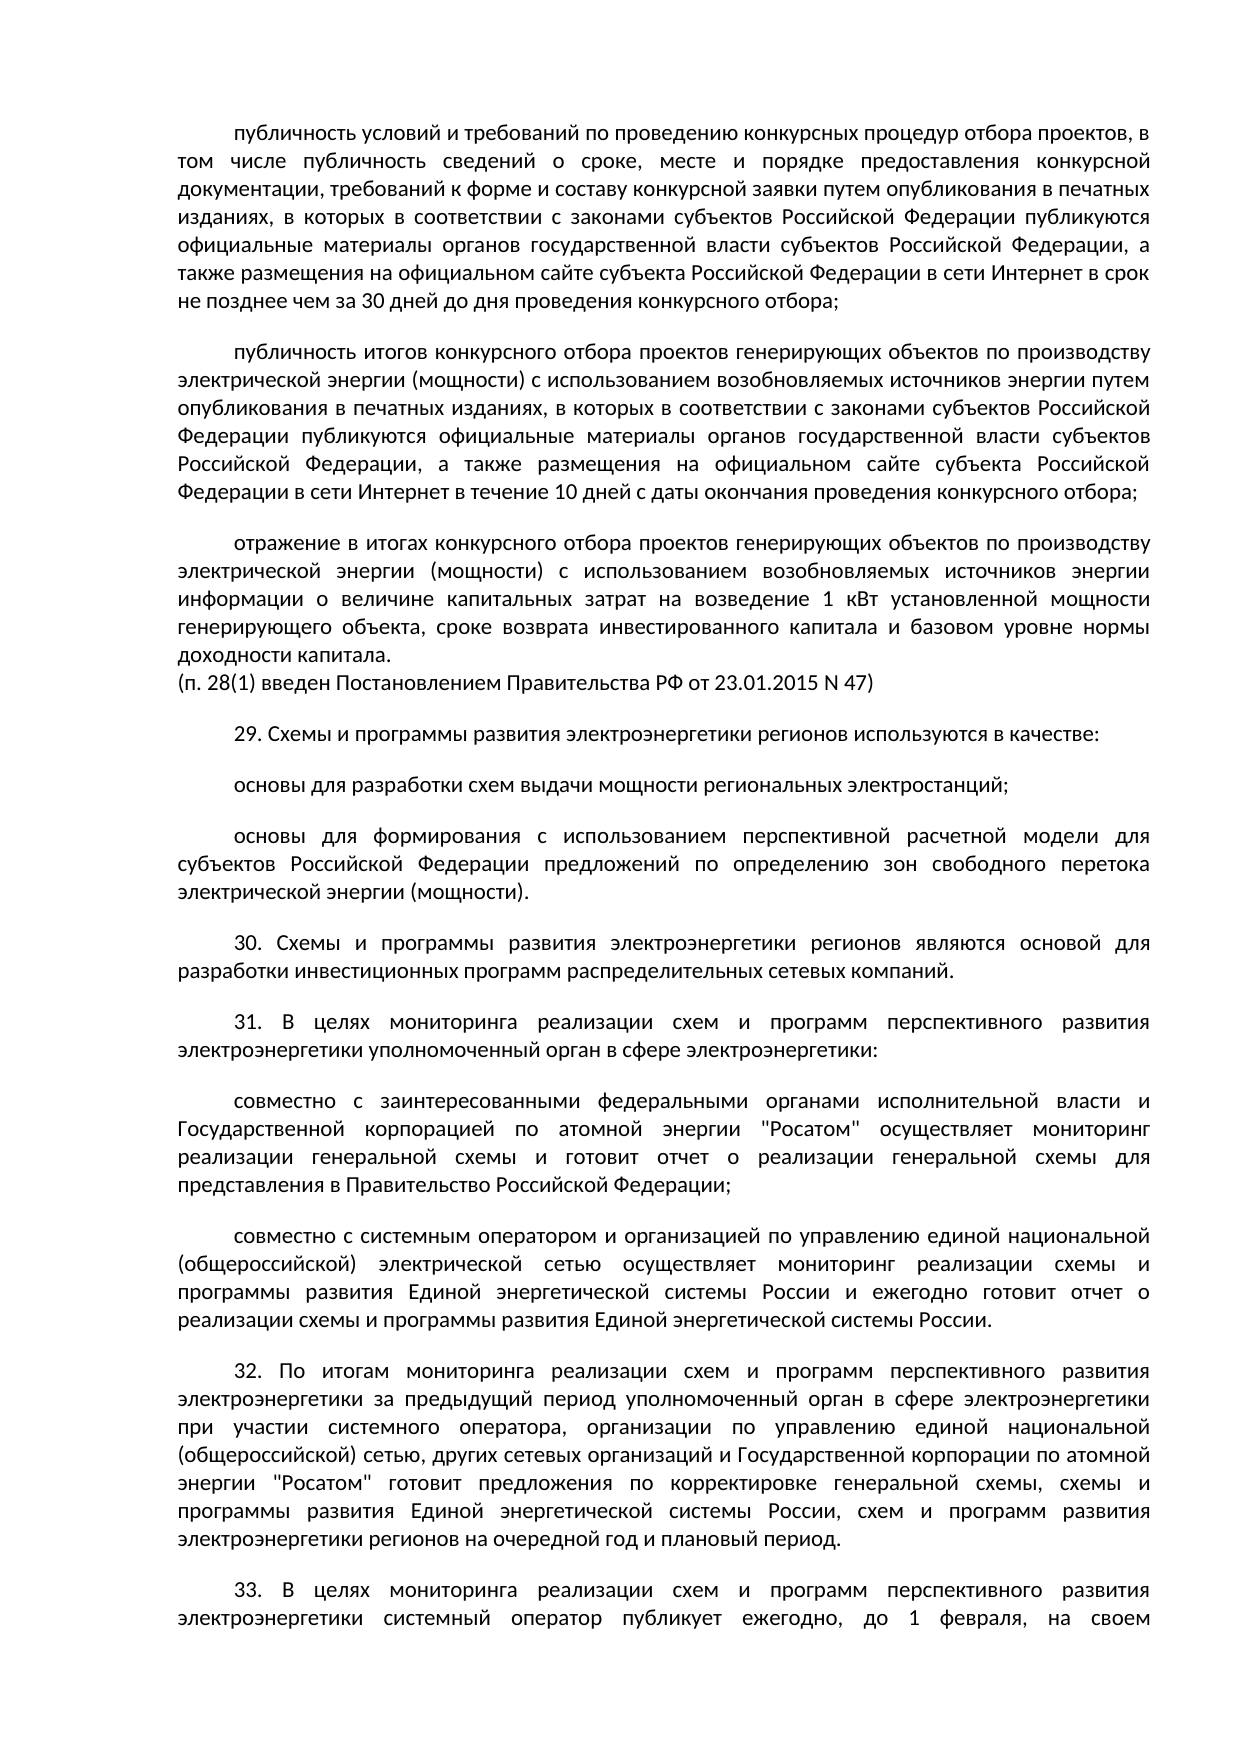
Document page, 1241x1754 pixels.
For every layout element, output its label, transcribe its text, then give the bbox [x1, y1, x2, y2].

text 30. Схемы и программы развития электроэнергетики регионов являются основой для разработки инвестиционных программ распределительных сетевых компаний. [177, 928, 1152, 984]
text совместно с системным оператором и организацией по управлению единой национальной (общероссийской) электрической сетью осуществляет мониторинг реализации схемы и программы развития Единой энергетической системы России и ежегодно готовит отчет о реализации схемы и программы развития Единой энергетической системы России. [177, 1221, 1152, 1333]
text отражение в итогах конкурсного отбора проектов генерирующих объектов по производству электрической энергии (мощности) с использованием возобновляемых источников энергии информации о величине капитальных затрат на возведение 1 кВт установленной мощности генерирующего объекта, сроке возврата инвестированного капитала и базовом уровне нормы доходности капитала. [177, 528, 1152, 668]
text публичность условий и требований по проведению конкурсных процедур отбора проектов, в том числе публичность сведений о сроке, месте и порядке предоставления конкурсной документации, требований к форме и составу конкурсной заявки путем опубликования в печатных изданиях, в которых в соответствии с законами субъектов Российской Федерации публикуются официальные материалы органов государственной власти субъектов Российской Федерации, а также размещения на официальном сайте субъекта Российской Федерации в сети Интернет в срок не позднее чем за 30 дней до дня проведения конкурсного отбора; [177, 118, 1152, 314]
text основы для формирования с использованием перспективной расчетной модели для субъектов Российской Федерации предложений по определению зон свободного перетока электрической энергии (мощности). [177, 821, 1152, 905]
text 29. Схемы и программы развития электроэнергетики регионов используются в качестве: [177, 719, 1152, 747]
text публичность итогов конкурсного отбора проектов генерирующих объектов по производству электрической энергии (мощности) с использованием возобновляемых источников энергии путем опубликования в печатных изданиях, в которых в соответствии с законами субъектов Российской Федерации публикуются официальные материалы органов государственной власти субъектов Российской Федерации, а также размещения на официальном сайте субъекта Российской Федерации в сети Интернет в течение 10 дней с даты окончания проведения конкурсного отбора; [177, 337, 1152, 505]
text 31. В целях мониторинга реализации схем и программ перспективного развития электроэнергетики уполномоченный орган в сфере электроэнергетики: [177, 1007, 1152, 1063]
text (п. 28(1) введен Постановлением Правительства РФ от 23.01.2015 N 47) [177, 668, 1152, 696]
text 32. По итогам мониторинга реализации схем и программ перспективного развития электроэнергетики за предыдущий период уполномоченный орган в сфере электроэнергетики при участии системного оператора, организации по управлению единой национальной (общероссийской) сетью, других сетевых организаций и Государственной корпорации по атомной энергии "Росатом" готовит предложения по корректировке генеральной схемы, схемы и программы развития Единой энергетической системы России, схем и программ развития электроэнергетики регионов на очередной год и плановый период. [177, 1356, 1152, 1552]
text основы для разработки схем выдачи мощности региональных электростанций; [177, 770, 1152, 798]
text совместно с заинтересованными федеральными органами исполнительной власти и Государственной корпорацией по атомной энергии "Росатом" осуществляет мониторинг реализации генеральной схемы и готовит отчет о реализации генеральной схемы для представления в Правительство Российской Федерации; [177, 1086, 1152, 1198]
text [177, 1575, 1152, 1631]
